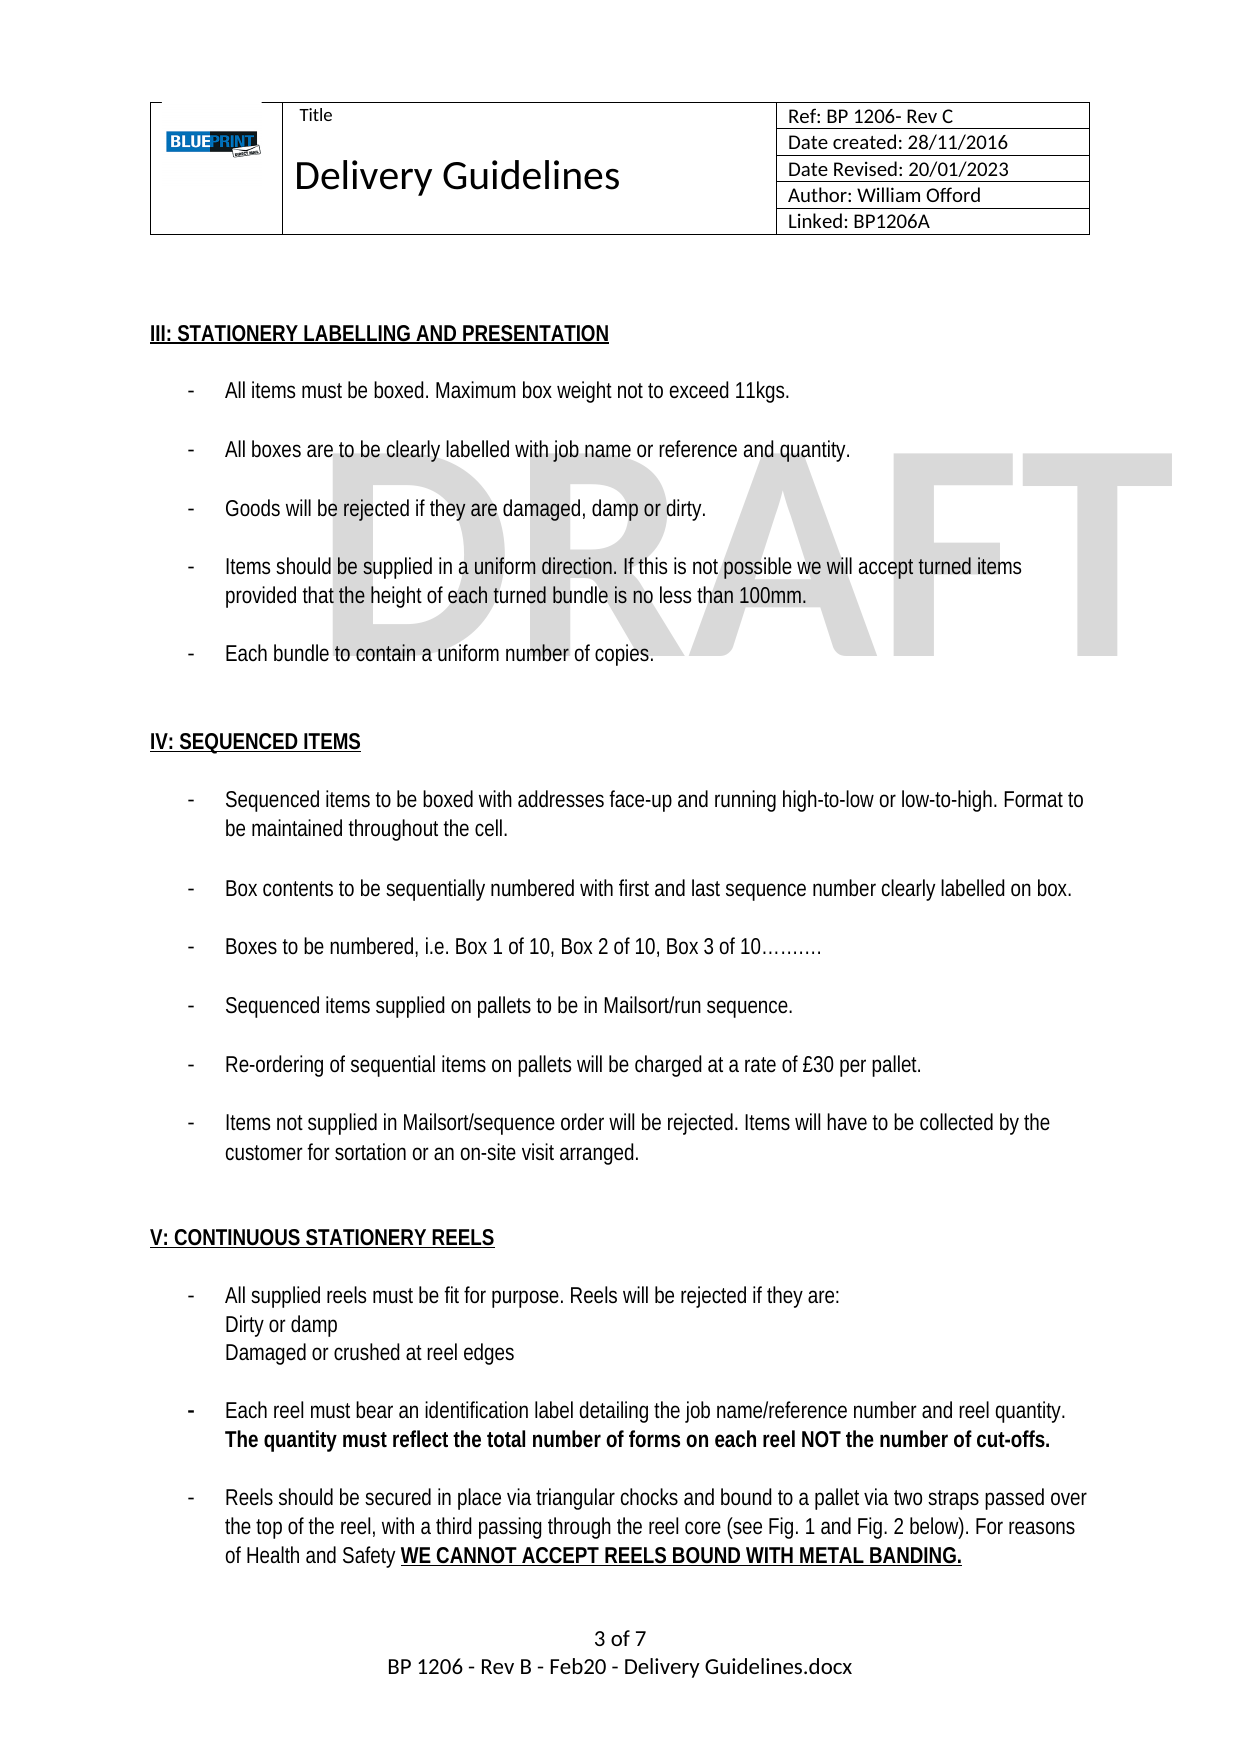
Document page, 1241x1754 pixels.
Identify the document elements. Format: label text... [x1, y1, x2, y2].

text III: STATIONERY LABELLING AND PRESENTATION [150, 319, 1090, 346]
list Each reel must bear an identification label detailing the job name/reference number and reel quantity. The quantity must reflect the total number of forms on each reel NOT the number of cut-offs. [187, 1396, 1090, 1453]
list Items not supplied in Mailsort/sequence order will be rejected. Items will have to be collected by the customer for sortation or an on-site visit arranged. [187, 1108, 1090, 1165]
list Sequenced items supplied on pallets to be in Mailsort/run sequence. [187, 991, 1090, 1019]
list Each bundle to contain a uniform number of copies. [187, 639, 1090, 667]
list Damaged or crushed at reel edges [225, 1339, 1090, 1366]
list Dirty or damp [225, 1311, 1090, 1337]
text V: CONTINUOUS STATIONERY REELS [150, 1224, 1090, 1250]
picture [161, 102, 262, 186]
list Items should be supplied in a uniform direction. If this is not possible we will accept turned items provided that the height of each turned bundle is no less than 100mm. [187, 552, 1090, 609]
list Box contents to be sequentially numbered with first and last sequence number clearly labelled on box. [187, 874, 1090, 902]
list All boxes are to be clearly labelled with job name or reference and quantity. [187, 435, 1090, 463]
list Goods will be rejected if they are damaged, damp or dirty. [187, 494, 1090, 522]
list Sequenced items to be boxed with addresses face-up and running high-to-low or low-to-high. Format to be maintained throughout the cell. [187, 785, 1090, 842]
list Reels should be secured in place via triangular chocks and bound to a pallet via two straps passed over the top of the reel, with a third passing through the reel core (see Fig. 1 and Fig. 2 below). For reasons of Health and Safety WE CANNOT ACCEPT REELS BOUND WITH METAL BANDING. [187, 1483, 1090, 1568]
list All items must be boxed. Maximum box weight not to exceed 11kgs. [187, 376, 1090, 404]
list All supplied reels must be fit for purpose. Reels will be rejected if they are: [187, 1281, 1090, 1309]
text IV: SEQUENCED ITEMS [150, 728, 1090, 754]
list Boxes to be numbered, i.e. Box 1 of 10, Box 2 of 10, Box 3 of 10…….… [187, 932, 1090, 961]
list Re-ordering of sequential items on pallets will be charged at a rate of £30 per pallet. [187, 1050, 1090, 1078]
